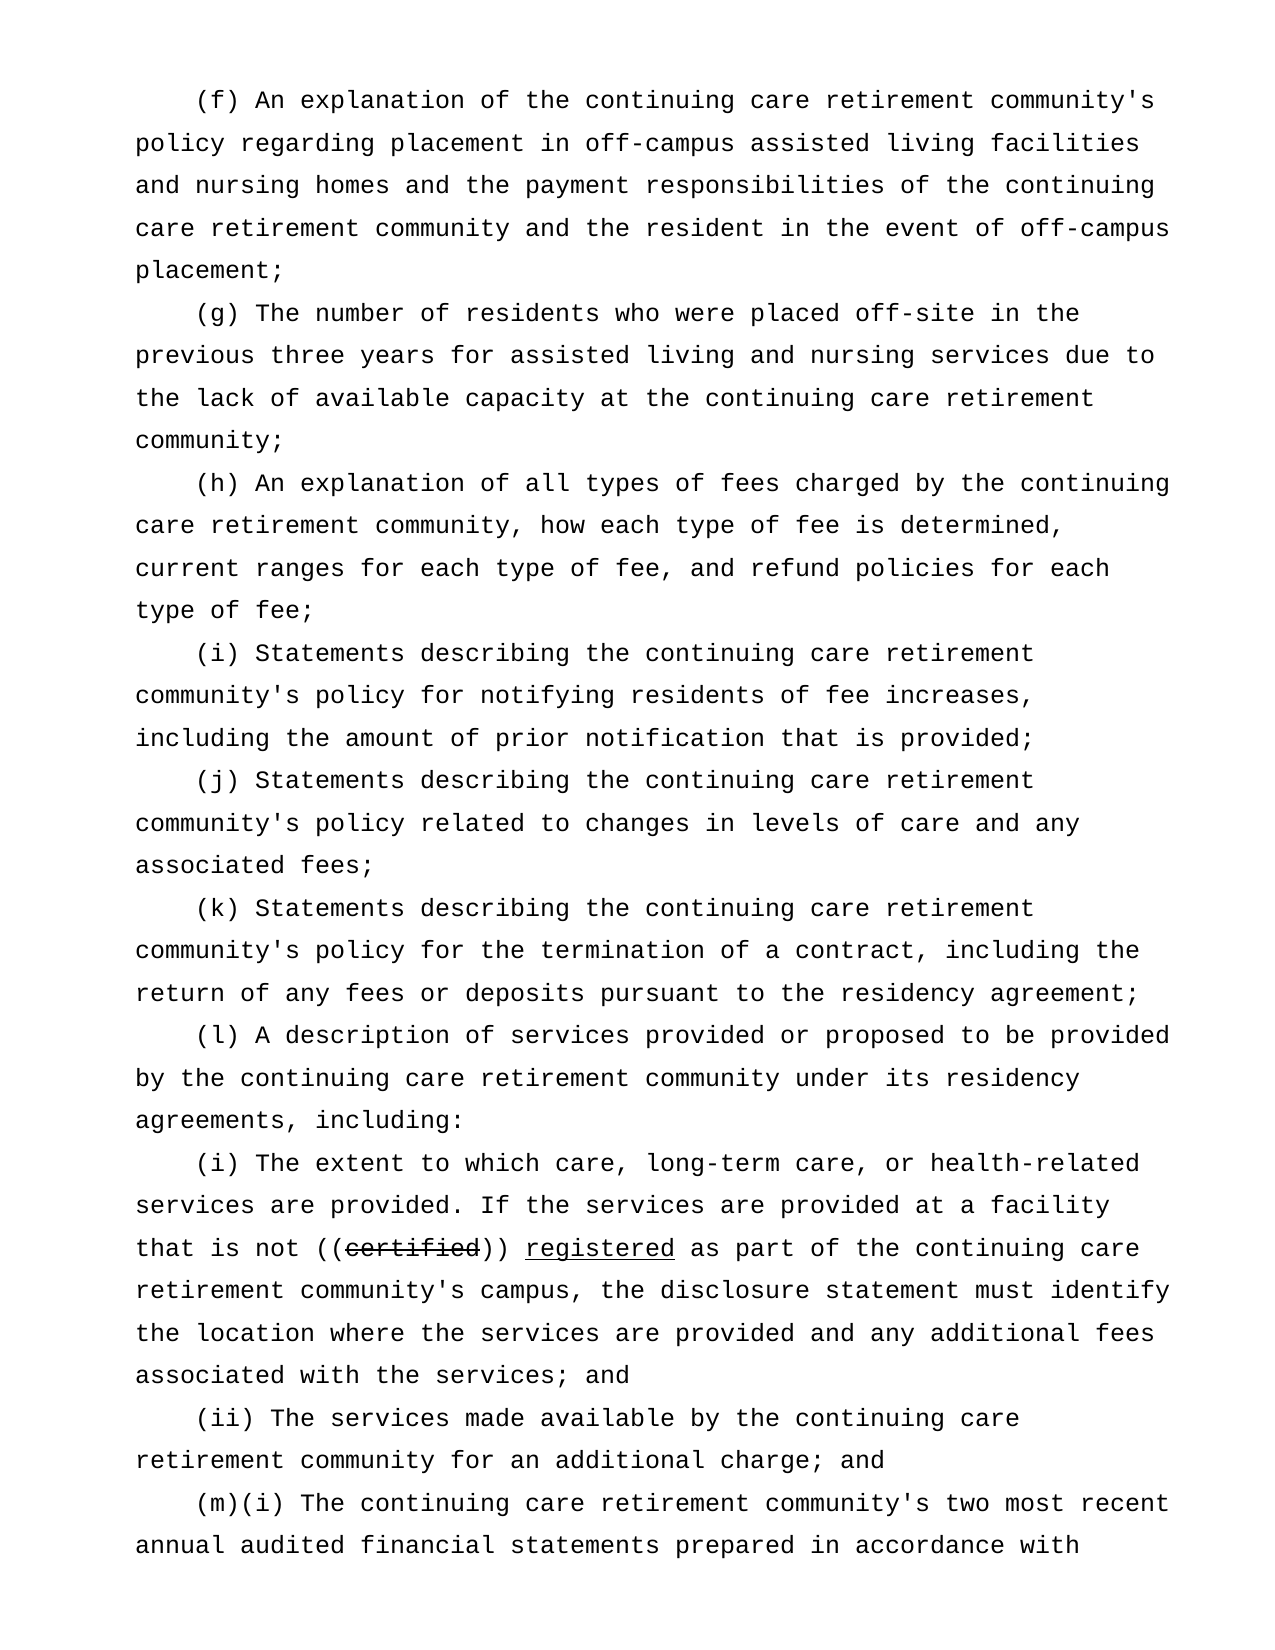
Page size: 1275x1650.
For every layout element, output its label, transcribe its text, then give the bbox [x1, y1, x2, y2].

text (g) The number of residents who were placed off-site in the previous three years for assisted living and nursing services due to the lack of available capacity at the continuing care retirement community; [135, 287, 1170, 457]
text (l) A description of services provided or proposed to be provided by the continuing care retirement community under its residency agreements, including: [135, 1010, 1170, 1137]
text (j) Statements describing the continuing care retirement community's policy related to changes in levels of care and any associated fees; [135, 755, 1170, 882]
text (i) The extent to which care, long-term care, or health-related services are provided. If the services are provided at a facility that is not ((certified)) registered as part of the continuing care retirement community's campus, the disclosure statement must identify the location where the services are provided and any additional fees associated with the services; and [135, 1137, 1170, 1392]
text (i) Statements describing the continuing care retirement community's policy for notifying residents of fee increases, including the amount of prior notification that is provided; [135, 627, 1170, 755]
text (f) An explanation of the continuing care retirement community's policy regarding placement in off-campus assisted living facilities and nursing homes and the payment responsibilities of the continuing care retirement community and the resident in the event of off-campus placement; [135, 75, 1170, 287]
text (k) Statements describing the continuing care retirement community's policy for the termination of a contract, including the return of any fees or deposits pursuant to the residency agreement; [135, 882, 1170, 1010]
text (ii) The services made available by the continuing care retirement community for an additional charge; and [135, 1392, 1170, 1477]
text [135, 1477, 1170, 1562]
text (h) An explanation of all types of fees charged by the continuing care retirement community, how each type of fee is determined, current ranges for each type of fee, and refund policies for each type of fee; [135, 457, 1170, 627]
